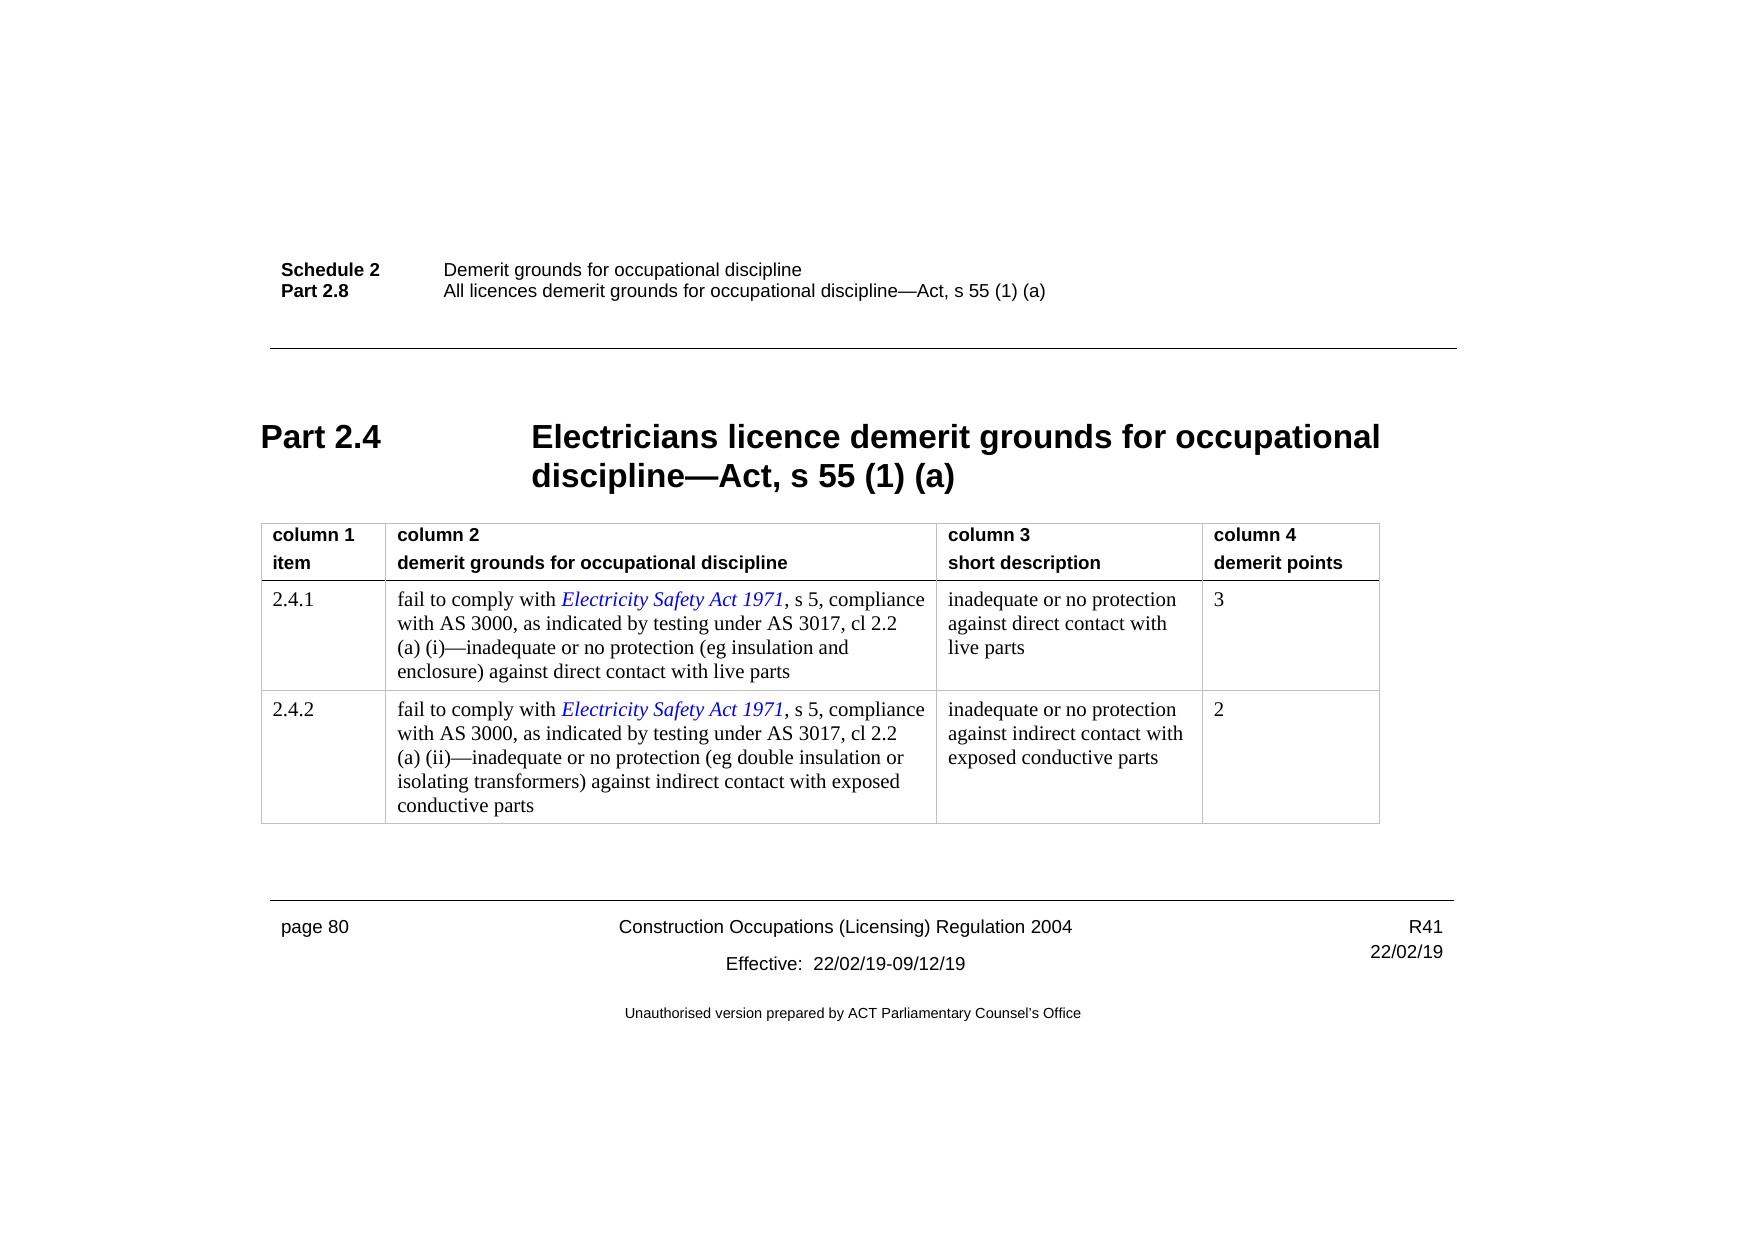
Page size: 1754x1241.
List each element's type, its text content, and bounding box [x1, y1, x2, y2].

table_cell inadequate or no protection against indirect contact with exposed conductive parts [937, 691, 1202, 823]
table_cell fail to comply with Electricity Safety Act 1971, s 5, compliance with AS 3000, as indicated by testing under AS 3017, cl 2.2 (a) (ii)—inadequate or no protection (eg double insulation or isolating transformers) against indirect contact with exposed conductive parts [386, 691, 936, 823]
text Part 2.4 Electricians licence demerit grounds for occupational discipline—Act, s 55 (1) (a) [260, 417, 1441, 494]
table_header column 2 demerit grounds for occupational discipline [386, 524, 936, 580]
table_cell inadequate or no protection against direct contact with live parts [937, 581, 1202, 689]
table_cell 3 [1203, 581, 1379, 689]
table_cell 2.4.1 [262, 581, 385, 689]
table_cell fail to comply with Electricity Safety Act 1971, s 5, compliance with AS 3000, as indicated by testing under AS 3017, cl 2.2 (a) (i)—inadequate or no protection (eg insulation and enclosure) against direct contact with live parts [386, 581, 936, 689]
table_cell 2.4.2 [262, 691, 385, 823]
table_header column 3 short description [937, 524, 1202, 580]
table_header column 1 item [262, 524, 385, 580]
table_cell 2 [1203, 691, 1379, 823]
table_header column 4 demerit points [1203, 524, 1379, 580]
